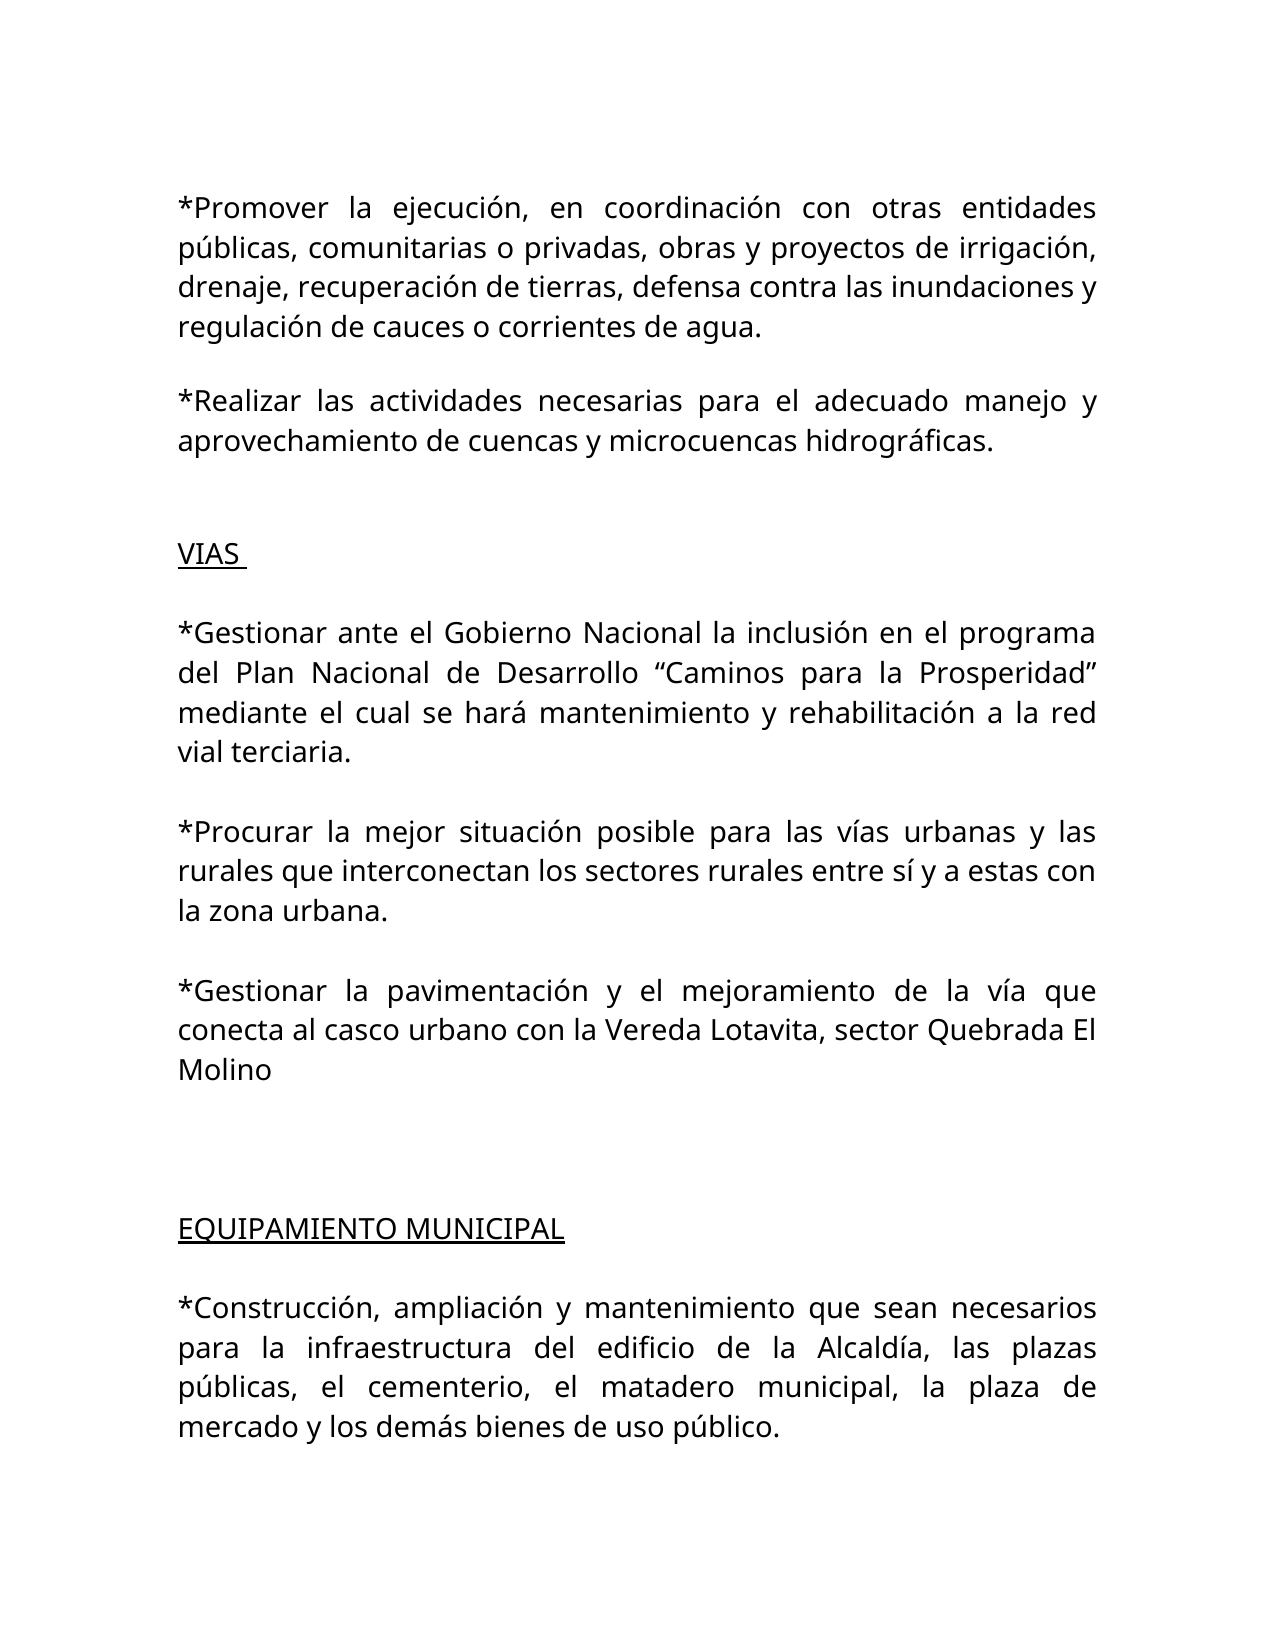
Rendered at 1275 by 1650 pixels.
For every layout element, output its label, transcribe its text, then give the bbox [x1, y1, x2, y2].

text EQUIPAMIENTO MUNICIPAL [177, 1208, 1098, 1248]
text *Promover la ejecución, en coordinación con otras entidades públicas, comunitarias o privadas, obras y proyectos de irrigación, drenaje, recuperación de tierras, defensa contra las inundaciones y regulación de cauces o corrientes de agua. [177, 187, 1098, 346]
text VIAS [177, 533, 1098, 573]
text *Gestionar la pavimentación y el mejoramiento de la vía que conecta al casco urbano con la Vereda Lotavita, sector Quebrada El Molino [177, 970, 1098, 1089]
text *Realizar las actividades necesarias para el adecuado manejo y aprovechamiento de cuencas y microcuencas hidrográficas. [177, 380, 1098, 459]
text *Gestionar ante el Gobierno Nacional la inclusión en el programa del Plan Nacional de Desarrollo “Caminos para la Prosperidad” mediante el cual se hará mantenimiento y rehabilitación a la red vial terciaria. [177, 613, 1098, 771]
text *Construcción, ampliación y mantenimiento que sean necesarios para la infraestructura del edificio de la Alcaldía, las plazas públicas, el cementerio, el matadero municipal, la plaza de mercado y los demás bienes de uso público. [177, 1287, 1098, 1446]
text *Procurar la mejor situación posible para las vías urbanas y las rurales que interconectan los sectores rurales entre sí y a estas con la zona urbana. [177, 811, 1098, 930]
